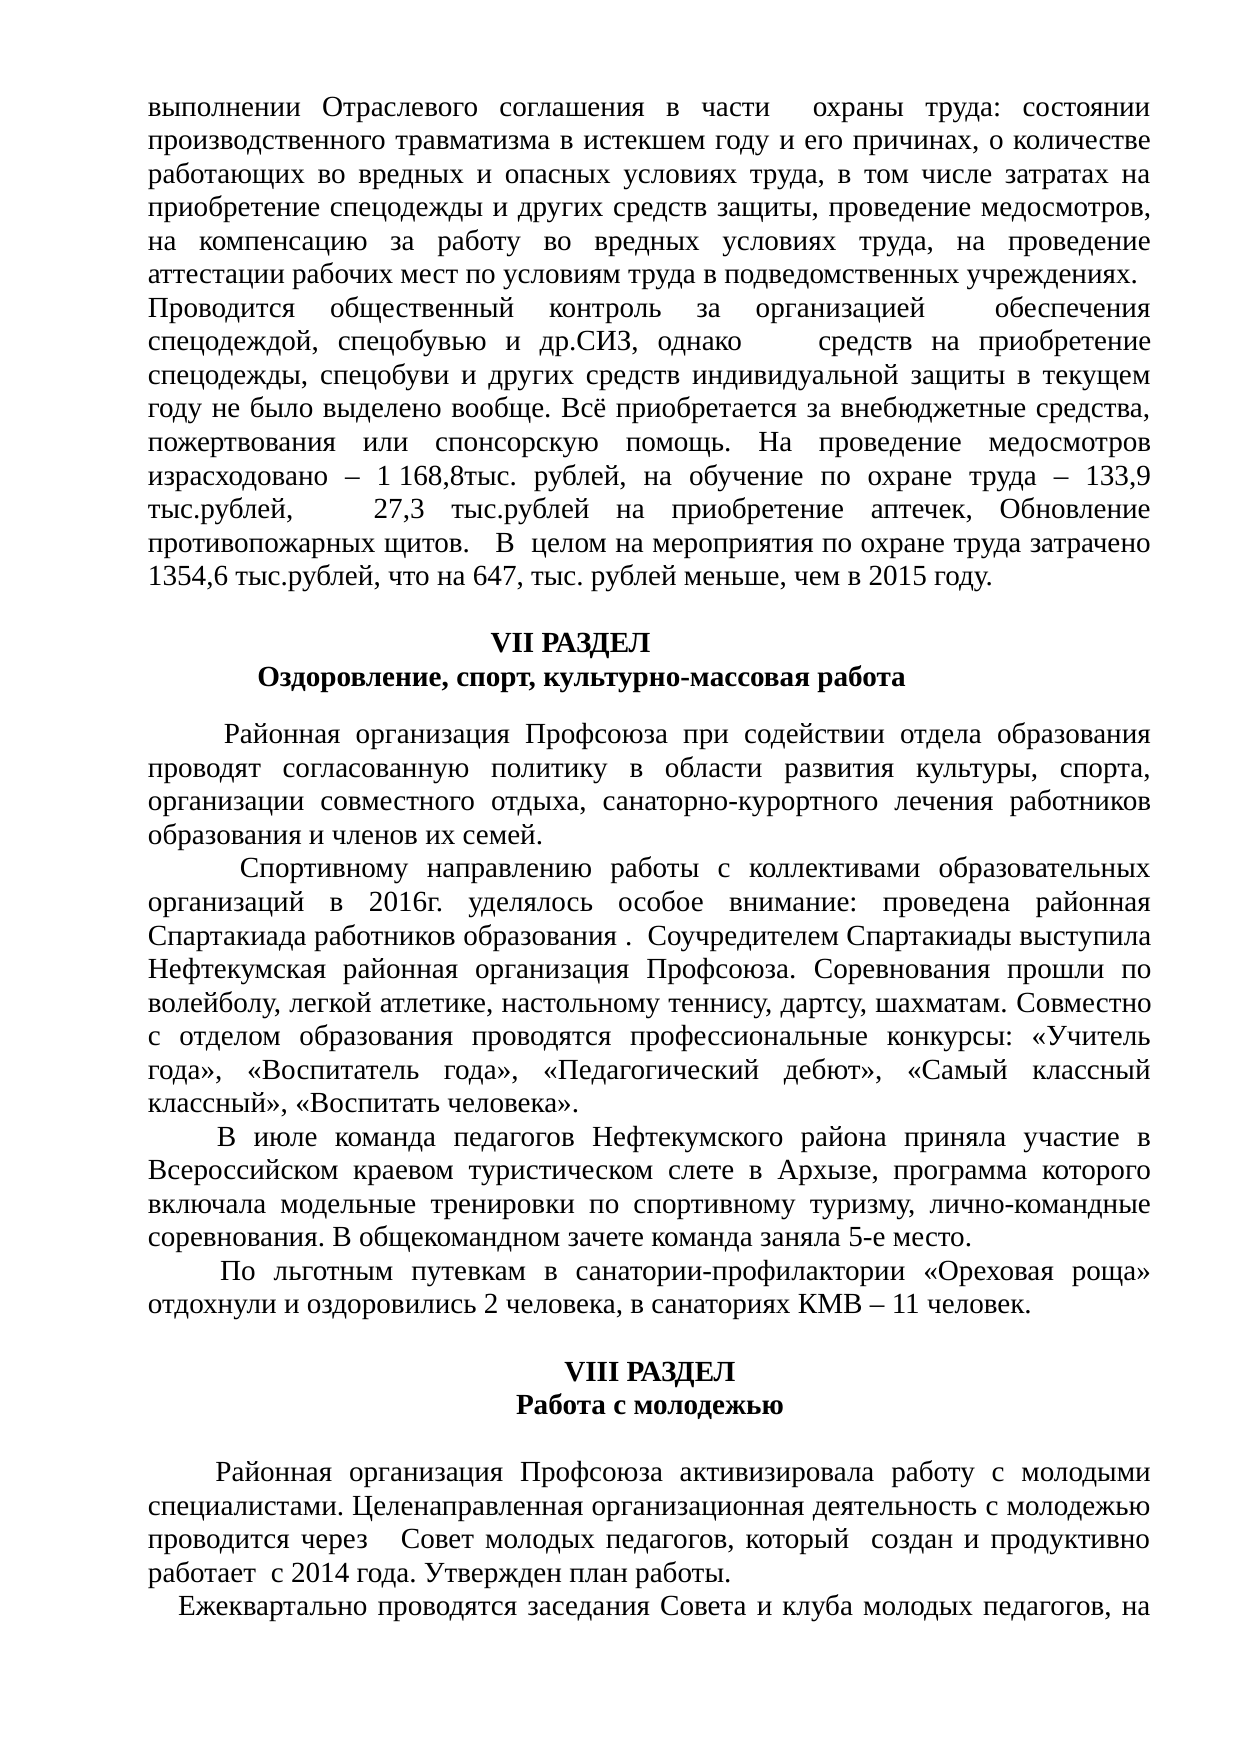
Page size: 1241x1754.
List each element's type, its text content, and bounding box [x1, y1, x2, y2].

text Работа с молодежью [148, 1387, 1152, 1421]
text Спортивному направлению работы с коллективами образовательных организаций в 2016г. уделялось особое внимание: проведена районная Спартакиада работников образования . Соучредителем Спартакиады выступила Нефтекумская районная организация Профсоюза. Соревнования прошли по волейболу, легкой атлетике, настольному теннису, дартсу, шахматам. Совместно с отделом образования проводятся профессиональные конкурсы: «Учитель года», «Воспитатель года», «Педагогический дебют», «Самый классный классный», «Воспитать человека». [148, 851, 1152, 1119]
text Проводится общественный контроль за организацией обеспечения спецодеждой, спецобувью и др.СИЗ, однако средств на приобретение спецодежды, спецобуви и других средств индивидуальной защиты в текущем году не было выделено вообще. Всё приобретается за внебюджетные средства, пожертвования или спонсорскую помощь. На проведение медосмотров израсходовано – 1 168,8тыс. рублей, на обучение по охране труда – 133,9 тыс.рублей, 27,3 тыс.рублей на приобретение аптечек, Обновление противопожарных щитов. В целом на мероприятия по охране труда затрачено 1354,6 тыс.рублей, что на 647, тыс. рублей меньше, чем в 2015 году. [148, 290, 1152, 592]
text Районная организация Профсоюза при содействии отдела образования проводят согласованную политику в области развития культуры, спорта, организации совместного отдыха, санаторно-курортного лечения работников образования и членов их семей. [148, 716, 1152, 851]
text VIII РАЗДЕЛ [148, 1354, 1152, 1387]
text Районная организация Профсоюза активизировала работу с молодыми специалистами. Целенаправленная организационная деятельность с молодежью проводится через Совет молодых педагогов, который создан и продуктивно работает с 2014 года. Утвержден план работы. [148, 1454, 1152, 1588]
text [148, 1588, 1152, 1622]
text В июле команда педагогов Нефтекумского района приняла участие в Всероссийском краевом туристическом слете в Архызе, программа которого включала модельные тренировки по спортивному туризму, лично-командные соревнования. В общекомандном зачете команда заняла 5-е место. [148, 1119, 1152, 1253]
text По льготным путевкам в санатории-профилактории «Ореховая роща» отдохнули и оздоровились 2 человека, в санаториях КМВ – 11 человек. [148, 1253, 1152, 1320]
text VII РАЗДЕЛ [148, 625, 1152, 659]
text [148, 89, 1152, 290]
text Оздоровление, спорт, культурно-массовая работа [148, 659, 1152, 692]
